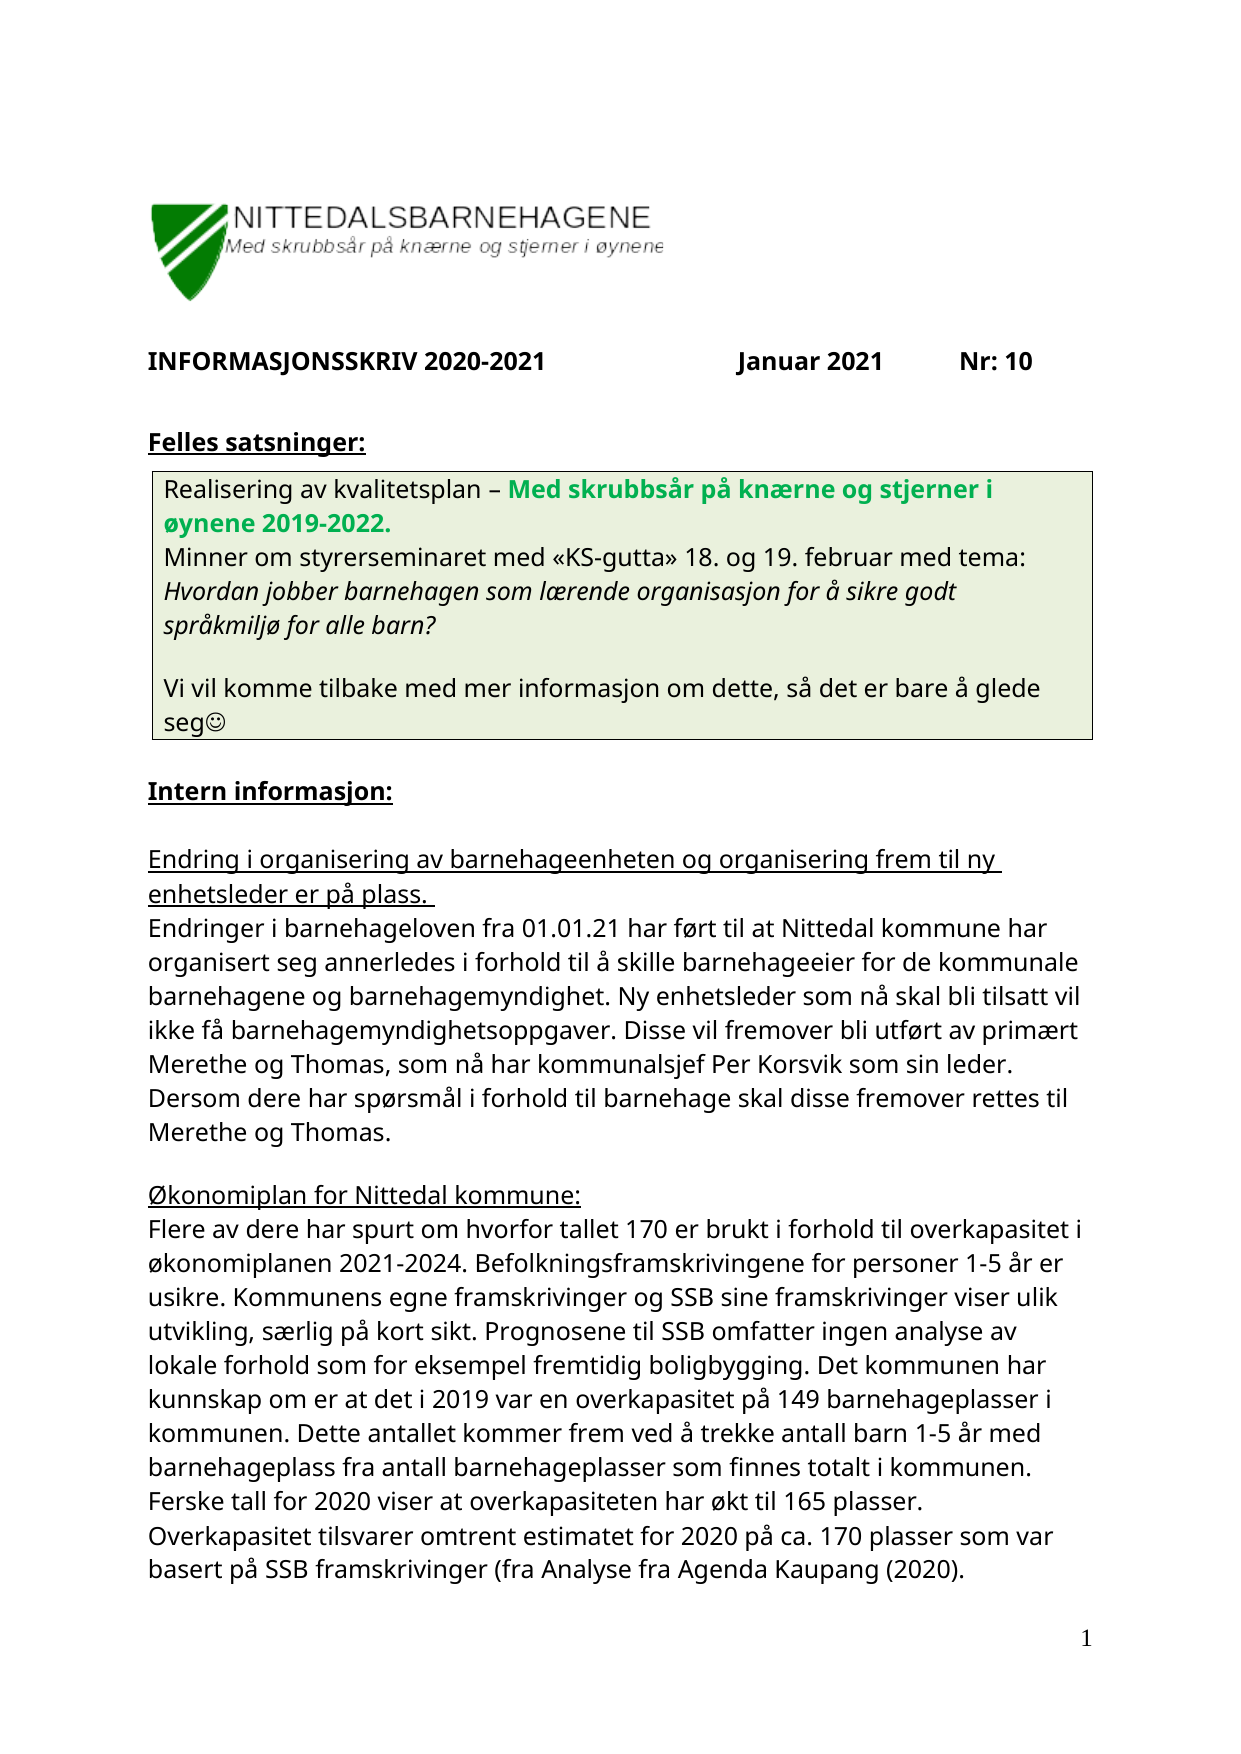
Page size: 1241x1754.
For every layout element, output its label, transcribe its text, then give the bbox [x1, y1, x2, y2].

table_header Realisering av kvalitetsplan – Med skrubbsår på knærne og stjerner i øynene 2019-2022. Minner om styrerseminaret med «KS-gutta» 18. og 19. februar med tema: Hvordan jobber barnehagen som lærende organisasjon for å sikre godt språkmiljø for alle barn? Vi vil komme tilbake med mer informasjon om dette, så det er bare å glede seg [153, 472, 1092, 739]
text Dersom dere har spørsmål i forhold til barnehage skal disse fremover rettes til Merethe og Thomas. [148, 1081, 1093, 1177]
text Felles satsninger: [148, 390, 1093, 458]
text Intern informasjon: Endring i organisering av barnehageenheten og organisering frem til ny enhetsleder er på plass. Endringer i barnehageloven fra 01.01.21 har ført til at Nittedal kommune har organisert seg annerledes i forhold til å skille barnehageeier for de kommunale barnehagene og barnehagemyndighet. Ny enhetsleder som nå skal bli tilsatt vil ikke få barnehagemyndighetsoppgaver. Disse vil fremover bli utført av primært Merethe og Thomas, som nå har kommunalsjef Per Korsvik som sin leder. [148, 774, 1093, 1081]
text Flere av dere har spurt om hvorfor tallet 170 er brukt i forhold til overkapasitet i økonomiplanen 2021-2024. Befolkningsframskrivingene for personer 1-5 år er usikre. Kommunens egne framskrivinger og SSB sine framskrivinger viser ulik utvikling, særlig på kort sikt. Prognosene til SSB omfatter ingen analyse av lokale forhold som for eksempel fremtidig boligbygging. Det kommunen har kunnskap om er at det i 2019 var en overkapasitet på 149 barnehageplasser i kommunen. Dette antallet kommer frem ved å trekke antall barn 1-5 år med barnehageplass fra antall barnehageplasser som finnes totalt i kommunen. Ferske tall for 2020 viser at overkapasiteten har økt til 165 plasser. Overkapasitet tilsvarer omtrent estimatet for 2020 på ca. 170 plasser som var basert på SSB framskrivinger (fra Analyse fra Agenda Kaupang (2020). [148, 1212, 1093, 1586]
text Økonomiplan for Nittedal kommune: [148, 1177, 1093, 1212]
text INFORMASJONSSKRIV 2020-2021 Januar 2021 Nr: 10 [148, 343, 1093, 378]
